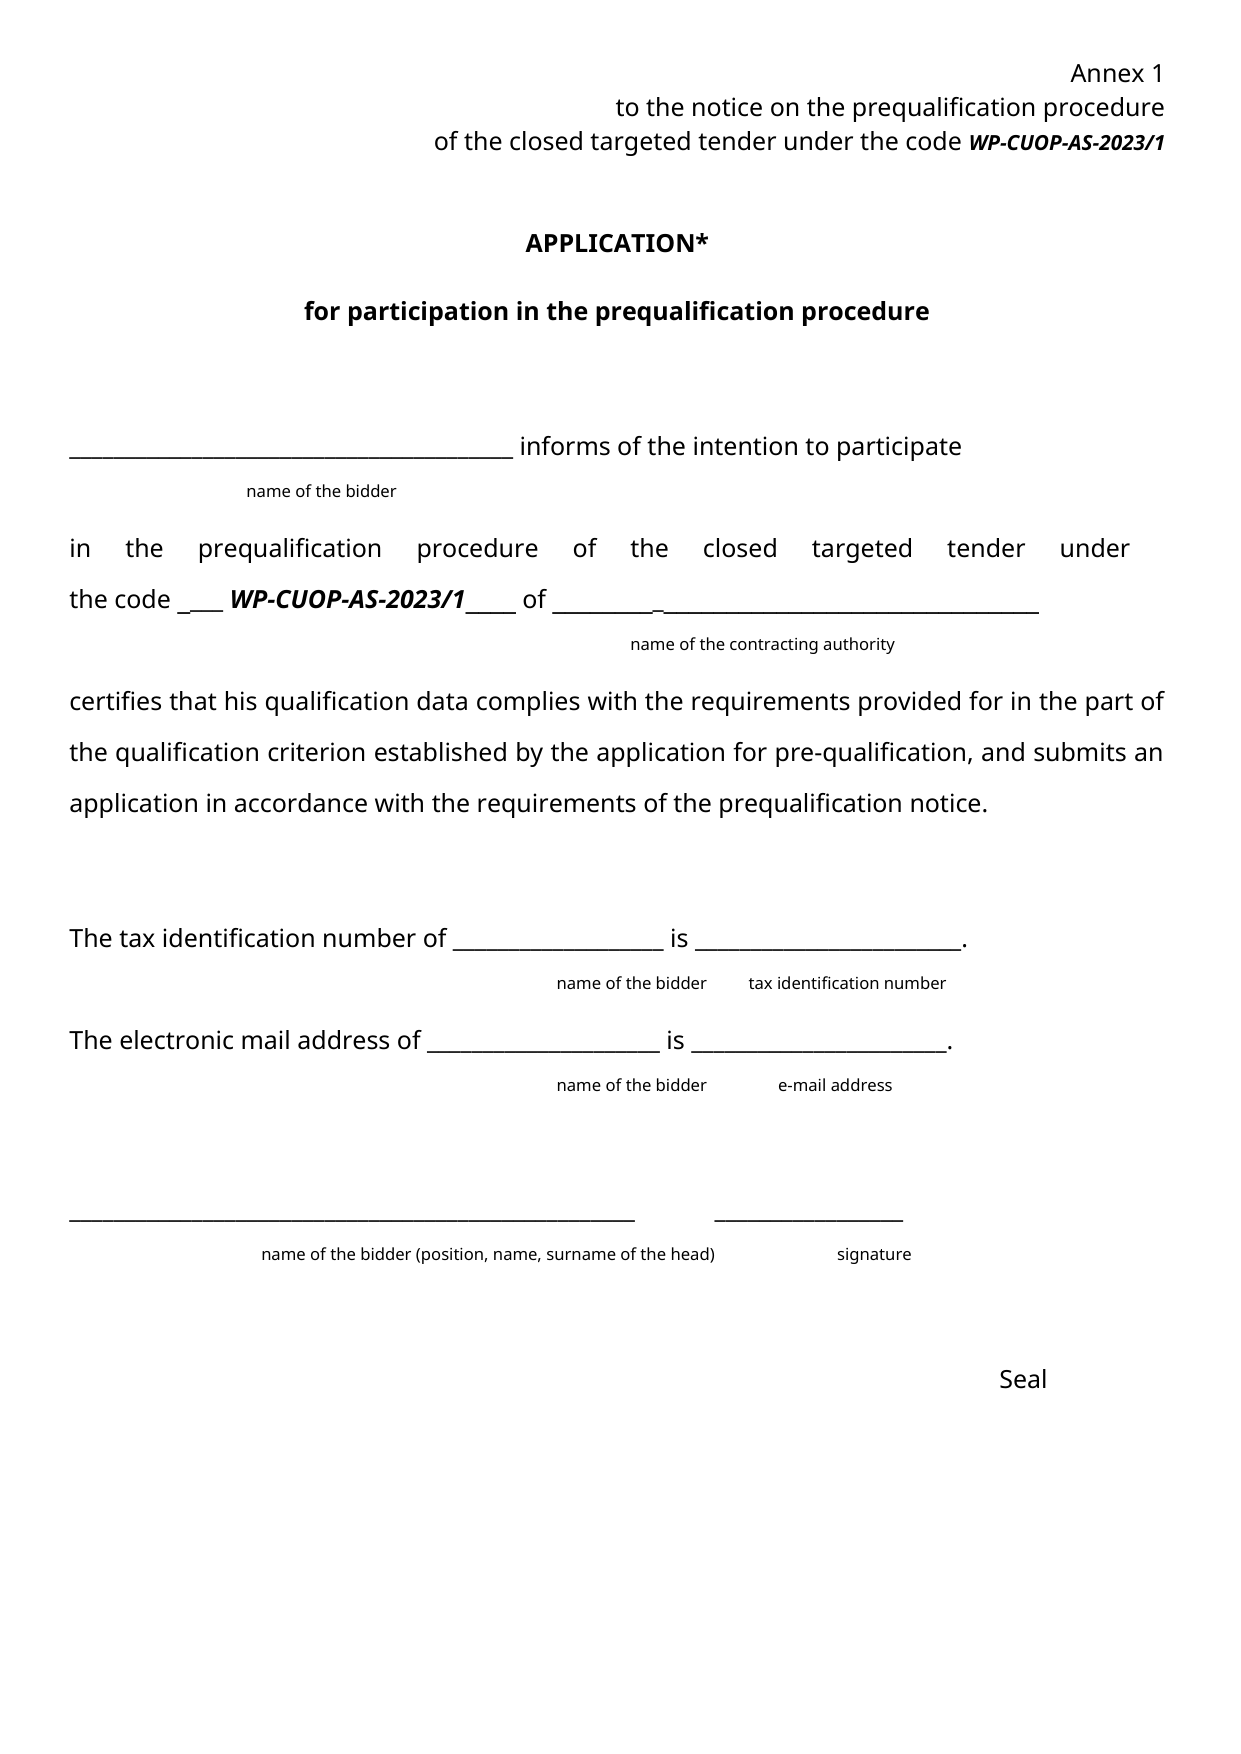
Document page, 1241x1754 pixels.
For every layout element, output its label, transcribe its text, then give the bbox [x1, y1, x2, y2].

text The electronic mail address of _____________________ is _______________________. [69, 1022, 1165, 1056]
text to the notice on the prequalification procedure [69, 89, 1165, 124]
text in the prequalification procedure of the closed targeted tender under the code ____ WP-CUOP-AS-2023/1____ of _______________________________________ [69, 530, 1165, 615]
text of the closed targeted tender under the code WP-CUOP-AS-2023/1 [69, 124, 1165, 158]
text certifies that his qualification data complies with the requirements provided for in the part of the qualification criterion established by the application for pre-qualification, and submits an application in accordance with the requirements of the prequalification notice. [69, 683, 1165, 819]
text Annex 1 [69, 56, 1165, 89]
text ___________________________________________________ _________________ [69, 1192, 1165, 1226]
text ________________________________________ informs of the intention to participate [69, 428, 1165, 463]
text name of the bidder (position, name, surname of the head) signature [187, 1243, 1165, 1266]
text name of the bidder tax identification number [482, 972, 1165, 994]
subtitle for participation in the prequalification procedure [69, 293, 1165, 327]
text name of the contracting authority [556, 632, 1165, 655]
text APPLICATION* [69, 225, 1165, 259]
text name of the bidder e-mail address [482, 1073, 1165, 1096]
text The tax identification number of ___________________ is ________________________. [69, 921, 1165, 955]
text name of the bidder [69, 479, 1165, 502]
text Seal [69, 1361, 1047, 1395]
